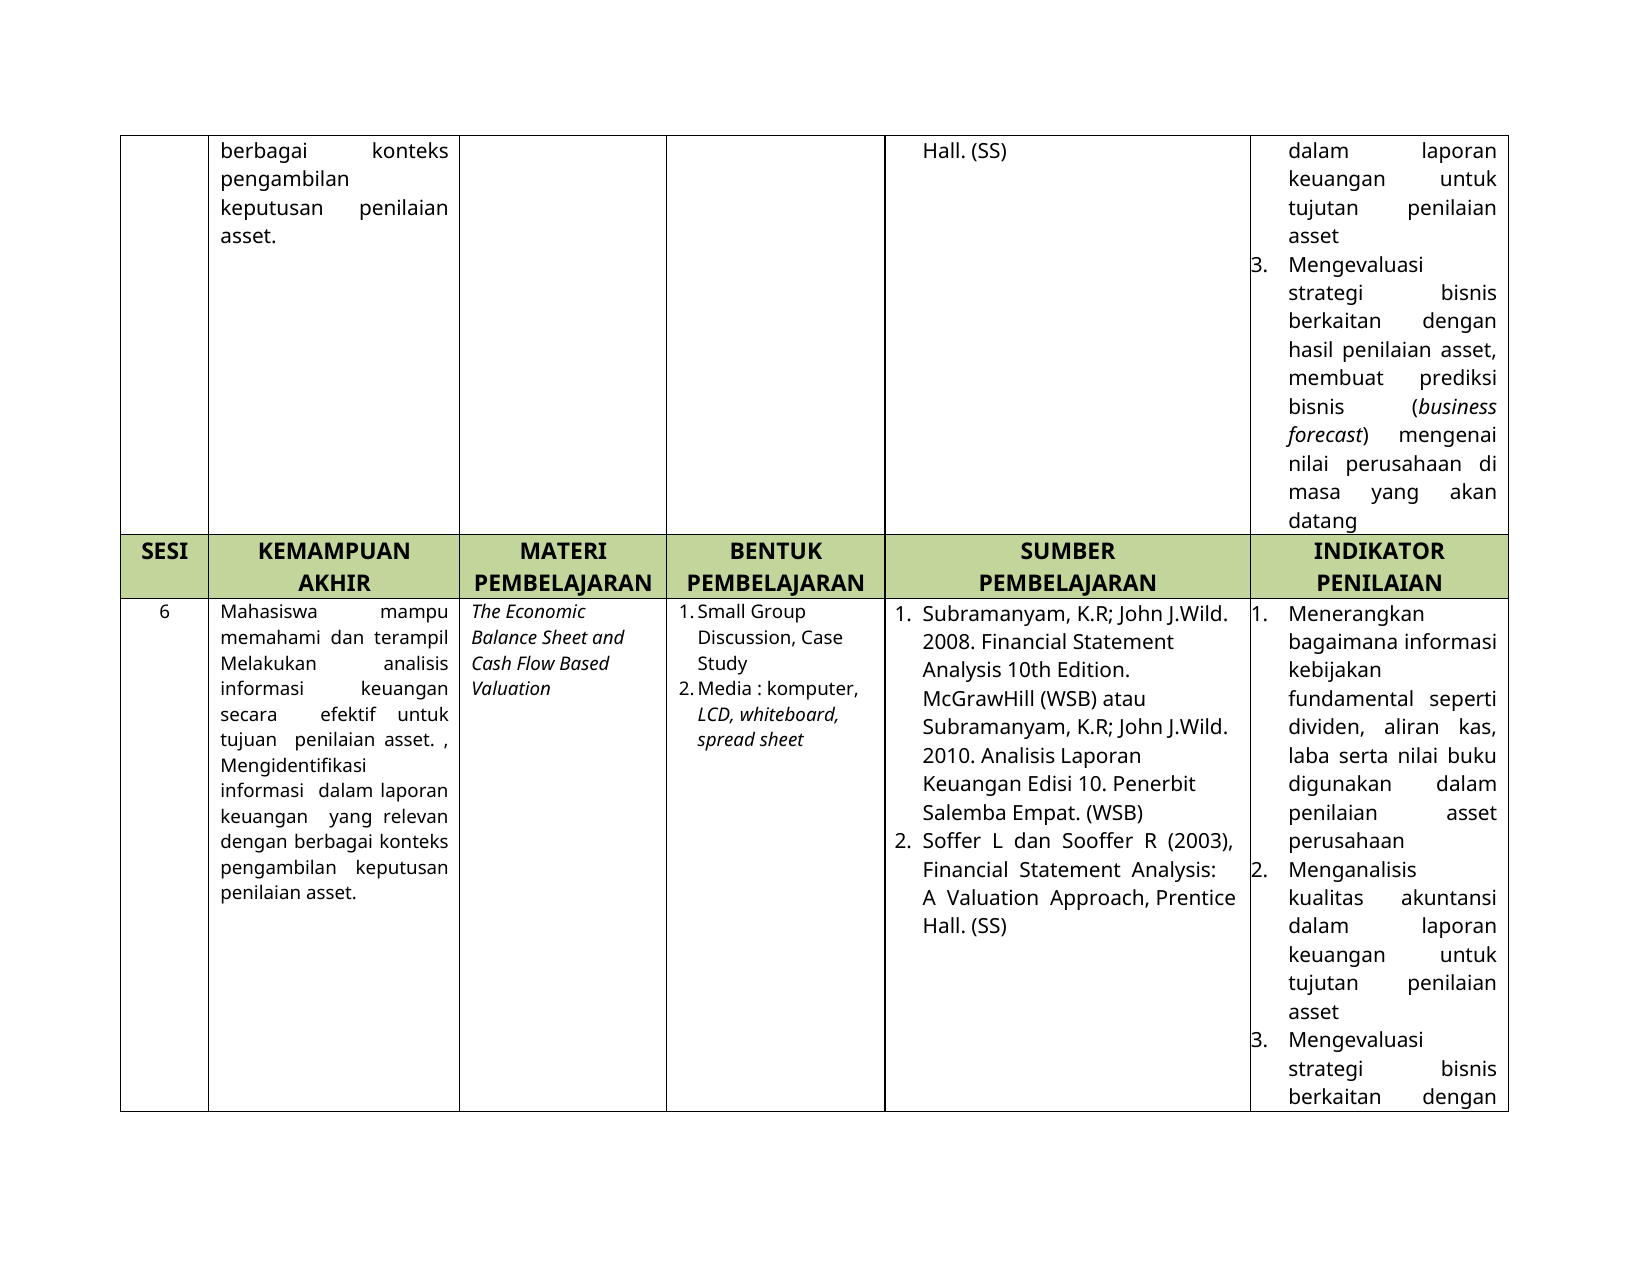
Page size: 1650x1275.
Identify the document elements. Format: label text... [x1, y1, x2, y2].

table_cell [460, 599, 666, 1111]
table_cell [667, 599, 884, 1111]
table_cell INDIKATOR PENILAIAN [1251, 535, 1508, 598]
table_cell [667, 136, 884, 534]
table_cell SESI [121, 535, 208, 598]
table_cell BENTUK PEMBELAJARAN [667, 535, 884, 598]
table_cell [886, 599, 1250, 1111]
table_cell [1251, 136, 1508, 534]
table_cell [1251, 599, 1508, 1111]
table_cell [460, 136, 666, 534]
table_cell SUMBER PEMBELAJARAN [886, 535, 1250, 598]
table_cell KEMAMPUAN AKHIR [209, 535, 459, 598]
table_cell MATERI PEMBELAJARAN [460, 535, 666, 598]
table_cell 6 [121, 599, 208, 1111]
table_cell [209, 136, 459, 534]
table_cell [209, 599, 459, 1111]
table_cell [886, 136, 1250, 534]
table_cell 5 [121, 136, 208, 534]
